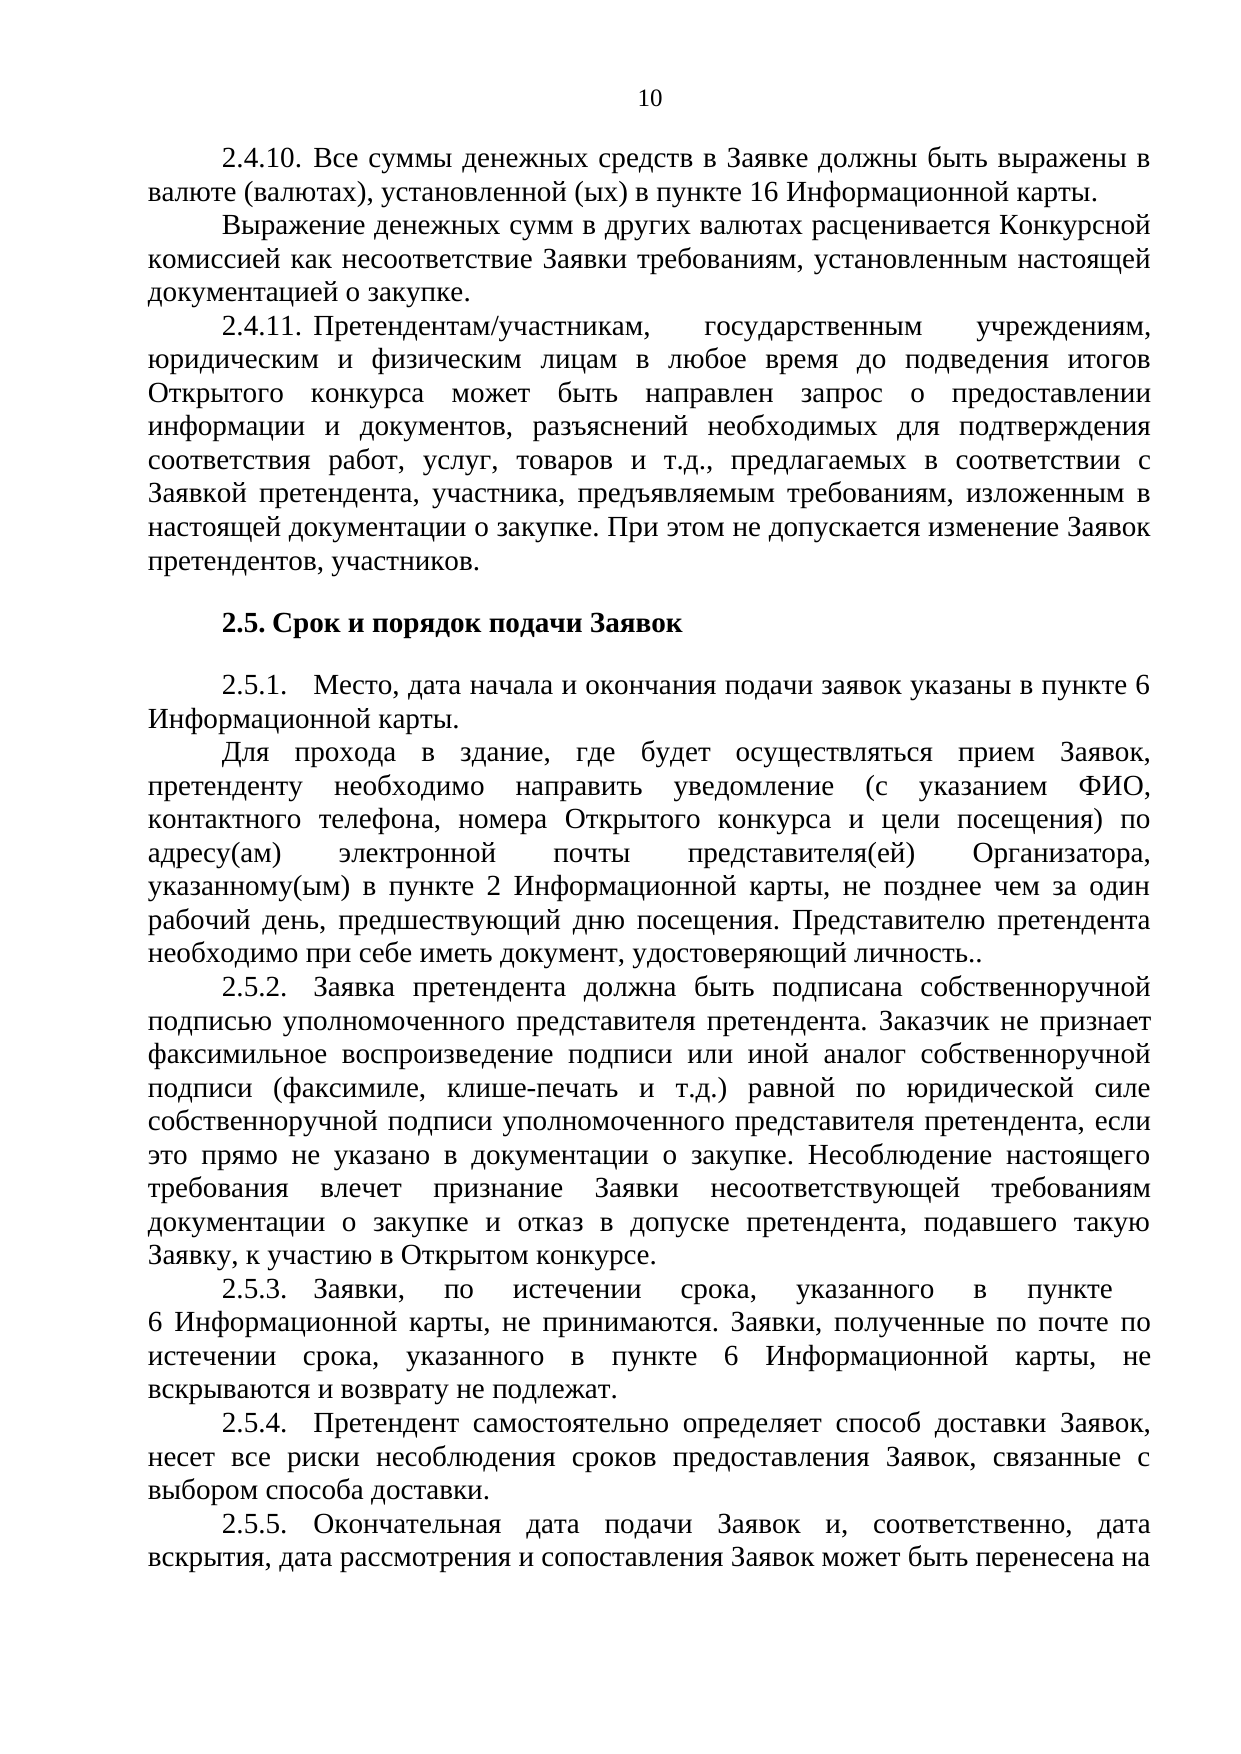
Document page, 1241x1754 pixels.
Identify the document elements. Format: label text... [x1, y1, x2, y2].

text Выражение денежных сумм в других валютах расценивается Конкурсной комиссией как несоответствие Заявки требованиям, установленным настоящей документацией о закупке. [148, 207, 1152, 308]
list Место, дата начала и окончания подачи заявок указаны в пункте 6 Информационной карты. [148, 667, 1152, 734]
list Претендентам/участникам, государственным учреждениям, юридическим и физическим лицам в любое время до подведения итогов Открытого конкурса может быть направлен запрос о предоставлении информации и документов, разъяснений необходимых для подтверждения соответствия работ, услуг, товаров и т.д., предлагаемых в соответствии с Заявкой претендента, участника, предъявляемым требованиям, изложенным в настоящей документации о закупке. При этом не допускается изменение Заявок претендентов, участников. [148, 308, 1152, 576]
subtitle Срок и порядок подачи Заявок [148, 605, 1152, 638]
list Заявки, по истечении срока, указанного в пункте 6 Информационной карты, не принимаются. Заявки, полученные по почте по истечении срока, указанного в пункте 6 Информационной карты, не вскрываются и возврату не подлежат. [148, 1271, 1152, 1405]
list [148, 1506, 1152, 1573]
text Для прохода в здание, где будет осуществляться прием Заявок, претенденту необходимо направить уведомление (с указанием ФИО, контактного телефона, номера Открытого конкурса и цели посещения) по адресу(ам) электронной почты представителя(ей) Организатора, указанному(ым) в пункте 2 Информационной карты, не позднее чем за один рабочий день, предшествующий дню посещения. Представителю претендента необходимо при себе иметь документ, удостоверяющий личность.. [148, 734, 1152, 969]
list Все суммы денежных средств в Заявке должны быть выражены в валюте (валютах), установленной (ых) в пункте 16 Информационной карты. [148, 140, 1152, 207]
list Заявка претендента должна быть подписана собственноручной подписью уполномоченного представителя претендента. Заказчик не признает факсимильное воспроизведение подписи или иной аналог собственноручной подписи (факсимиле, клише-печать и т.д.) равной по юридической силе собственноручной подписи уполномоченного представителя претендента, если это прямо не указано в документации о закупке. Несоблюдение настоящего требования влечет признание Заявки несоответствующей требованиям документации о закупке и отказ в допуске претендента, подавшего такую Заявку, к участию в Открытом конкурсе. [148, 969, 1152, 1271]
list Претендент самостоятельно определяет способ доставки Заявок, несет все риски несоблюдения сроков предоставления Заявок, связанные с выбором способа доставки. [148, 1405, 1152, 1506]
